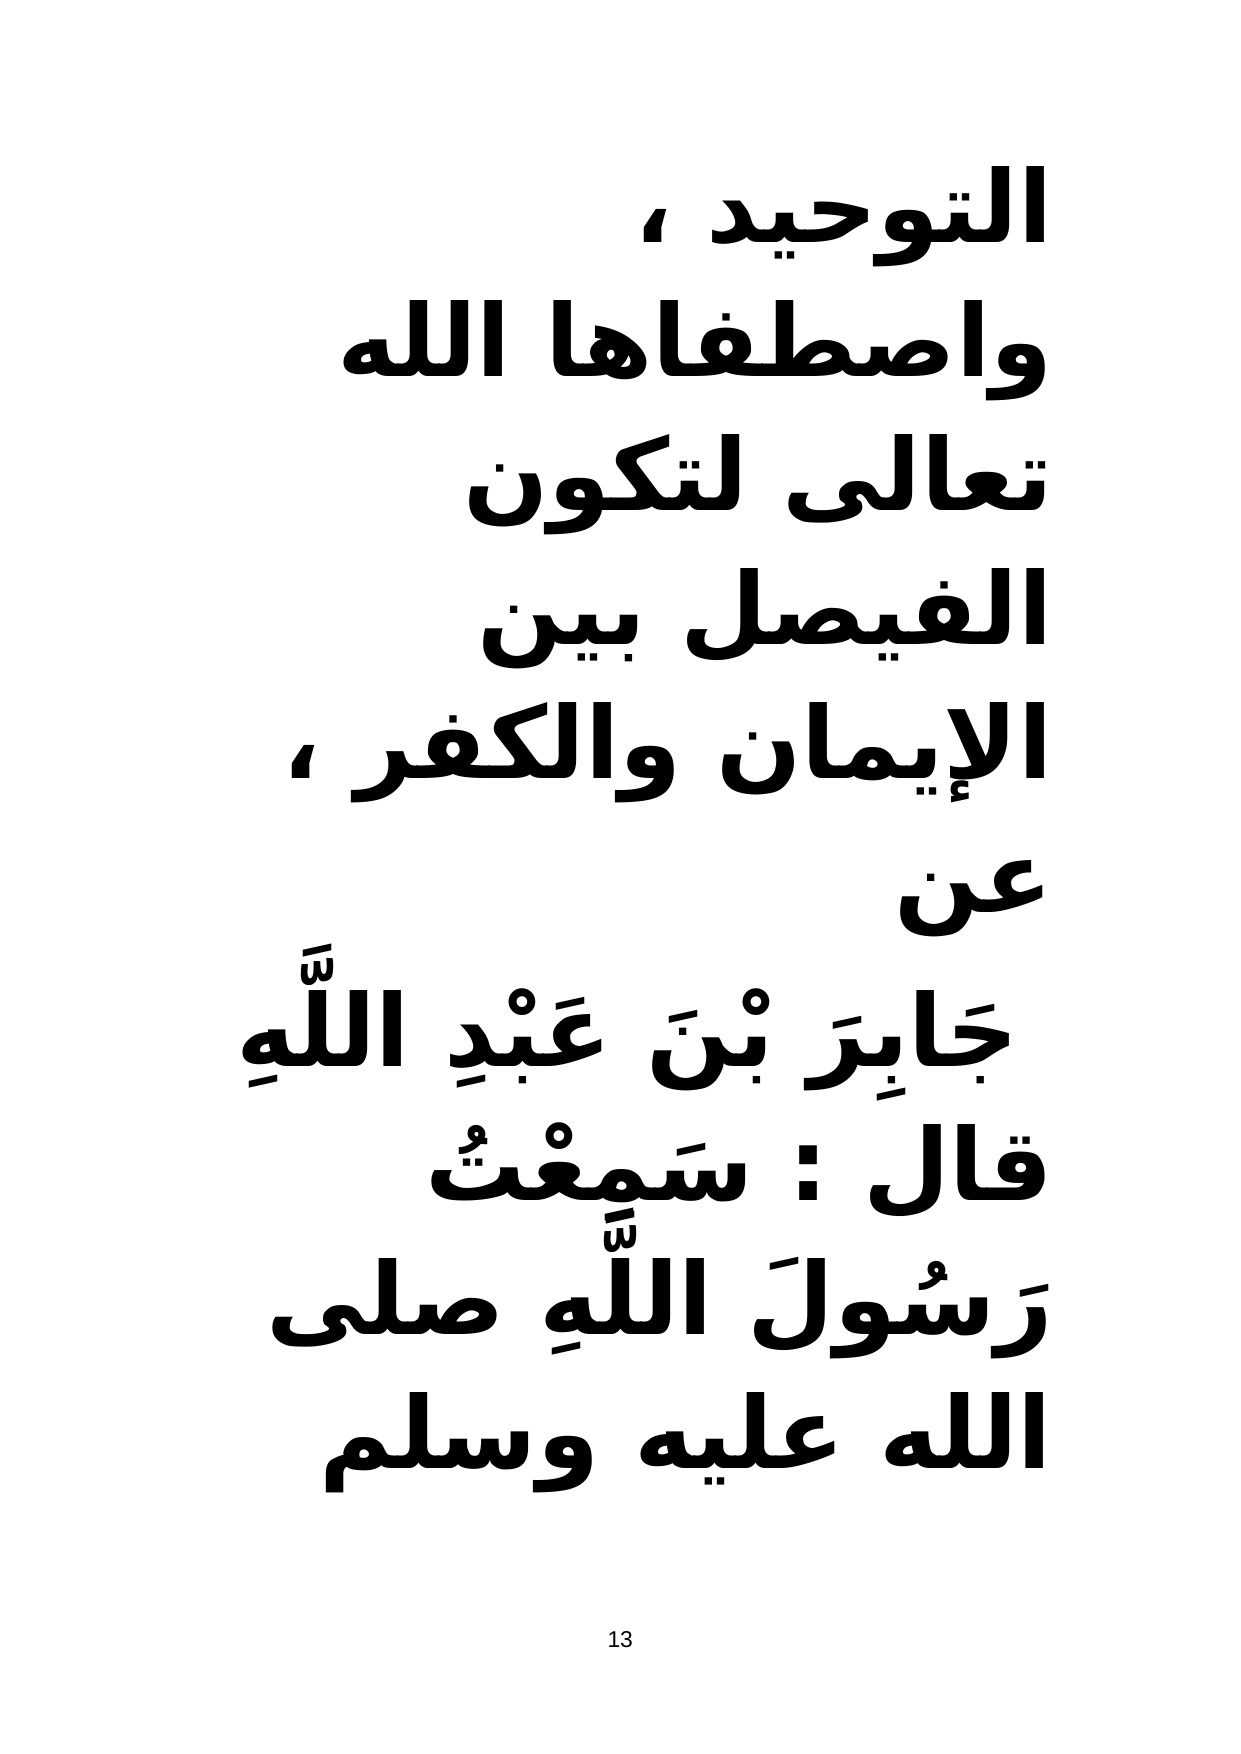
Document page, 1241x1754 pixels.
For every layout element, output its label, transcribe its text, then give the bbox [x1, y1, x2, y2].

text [187, 974, 1053, 1492]
text التوحيد ، واصطفاها الله تعالى لتكون الفيصل بين الإيمان والكفر ، عن [187, 150, 1053, 936]
